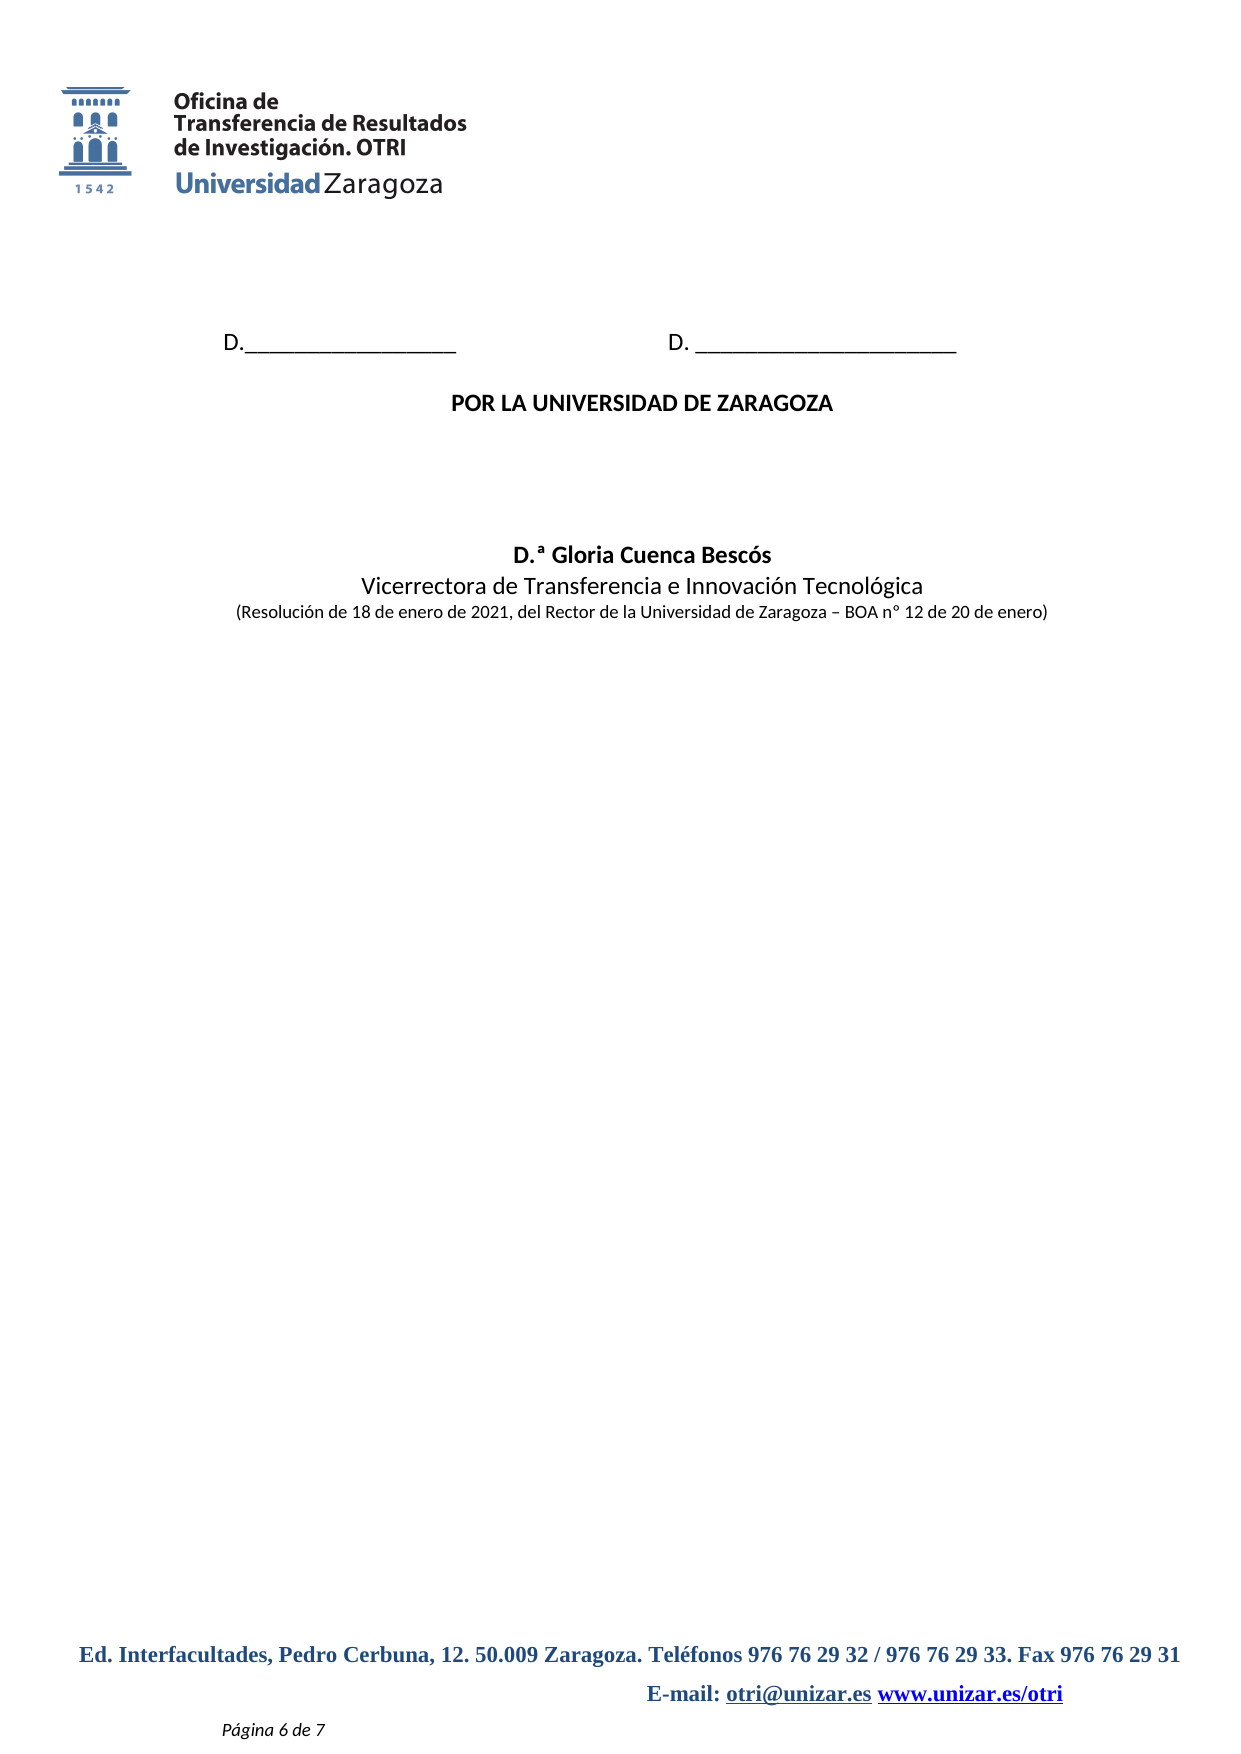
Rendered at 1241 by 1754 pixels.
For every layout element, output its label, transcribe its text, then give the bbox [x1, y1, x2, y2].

text POR ZARAGOZA [148, 387, 1063, 417]
picture [59, 87, 467, 199]
subtitle Vicerrectora de Transferencia e Innovación Tecnológica [148, 570, 1063, 601]
subtitle D.ª Gloria Cuenca Bescós [148, 539, 1063, 570]
text D._________________ D. _____________________ [148, 326, 1063, 356]
subtitle (Resolución de 18 de enero de 2021, del Rector de la Universidad de Zaragoza – BOA nº 12 de 20 de enero) [148, 601, 1063, 623]
